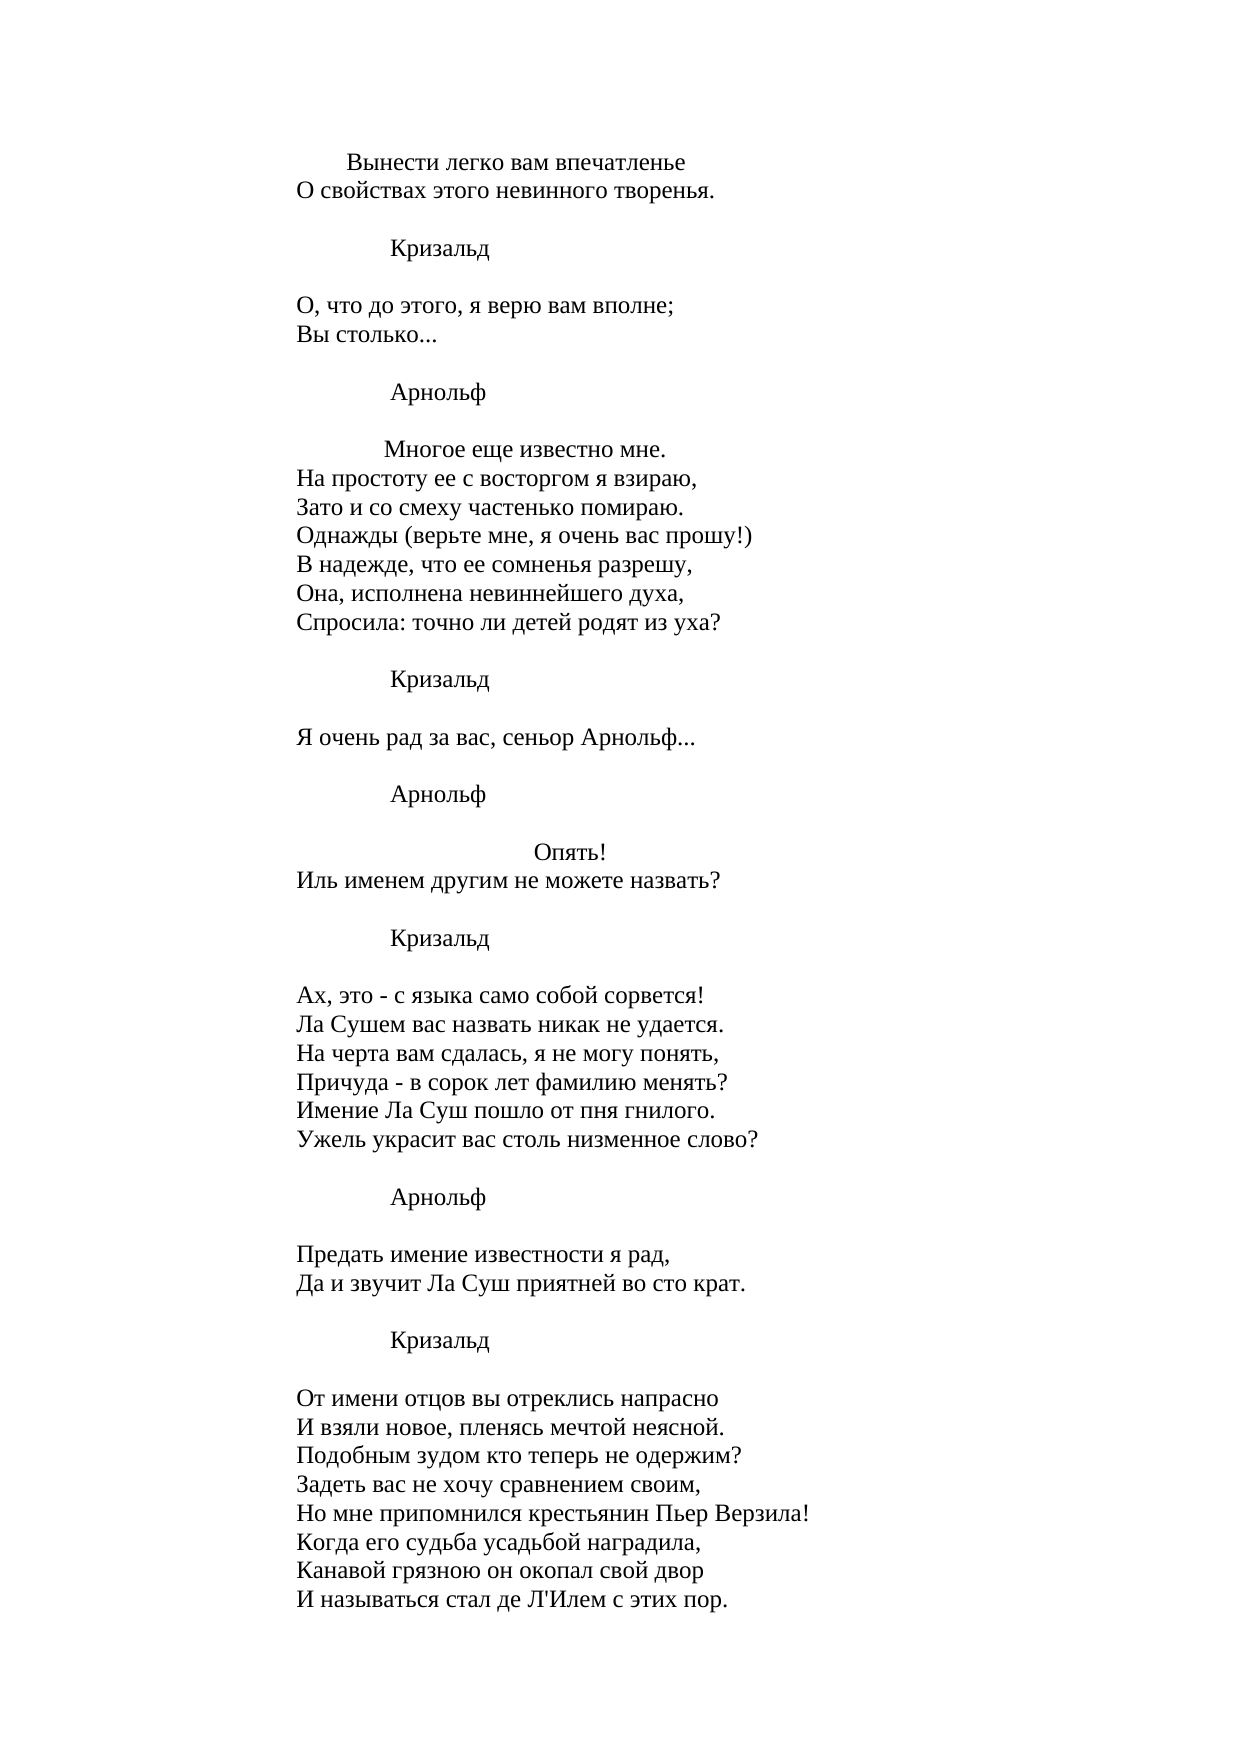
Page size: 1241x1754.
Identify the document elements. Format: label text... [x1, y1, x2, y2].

text Канавой грязною он окопал свой двор [177, 1556, 1152, 1584]
text Ужель украсит вас столь низменное слово? [177, 1124, 1152, 1153]
text Я очень рад за вас, сеньор Арнольф... [177, 722, 1152, 751]
text Арнольф [177, 377, 1152, 406]
text Причуда - в сорок лет фамилию менять? [177, 1067, 1152, 1096]
text Спросила: точно ли детей родят из уха? [177, 607, 1152, 636]
text Зато и со смеху частенько помираю. [177, 492, 1152, 521]
text На простоту ее с восторгом я взираю, [177, 463, 1152, 492]
text О, что до этого, я верю вам вполне; [177, 291, 1152, 319]
text И взяли новое, пленясь мечтой неясной. [177, 1412, 1152, 1441]
text Подобным зудом кто теперь не одержим? [177, 1441, 1152, 1469]
text Она, исполнена невиннейшего духа, [177, 578, 1152, 607]
text Арнольф [177, 1182, 1152, 1211]
text О свойствах этого невинного творенья. [177, 176, 1152, 204]
text Но мне припомнился крестьянин Пьер Верзила! [177, 1498, 1152, 1527]
text Кризальд [177, 923, 1152, 952]
text Вынести легко вам впечатленье [177, 147, 1152, 176]
text Да и звучит Ла Суш приятней во сто крат. [177, 1268, 1152, 1297]
text В надежде, что ее сомненья разрешу, [177, 549, 1152, 578]
text Кризальд [177, 233, 1152, 262]
text Имение Ла Суш пошло от пня гнилого. [177, 1096, 1152, 1124]
text На черта вам сдалась, я не могу понять, [177, 1038, 1152, 1067]
text Опять! [177, 837, 1152, 866]
text Однажды (верьте мне, я очень вас прошу!) [177, 521, 1152, 549]
text Предать имение известности я рад, [177, 1239, 1152, 1268]
text Вы столько... [177, 319, 1152, 348]
text Ла Сушем вас назвать никак не удается. [177, 1009, 1152, 1038]
text Кризальд [177, 664, 1152, 693]
text От имени отцов вы отреклись напрасно [177, 1383, 1152, 1412]
text И называться стал де Л'Илем с этих пор. [177, 1584, 1152, 1613]
text Многое еще известно мне. [177, 434, 1152, 463]
text Кризальд [177, 1326, 1152, 1354]
text Когда его судьба усадьбой наградила, [177, 1527, 1152, 1556]
text Иль именем другим не можете назвать? [177, 866, 1152, 894]
text Задеть вас не хочу сравнением своим, [177, 1469, 1152, 1498]
text Арнольф [177, 779, 1152, 808]
text Ах, это - с языка само собой сорвется! [177, 981, 1152, 1009]
